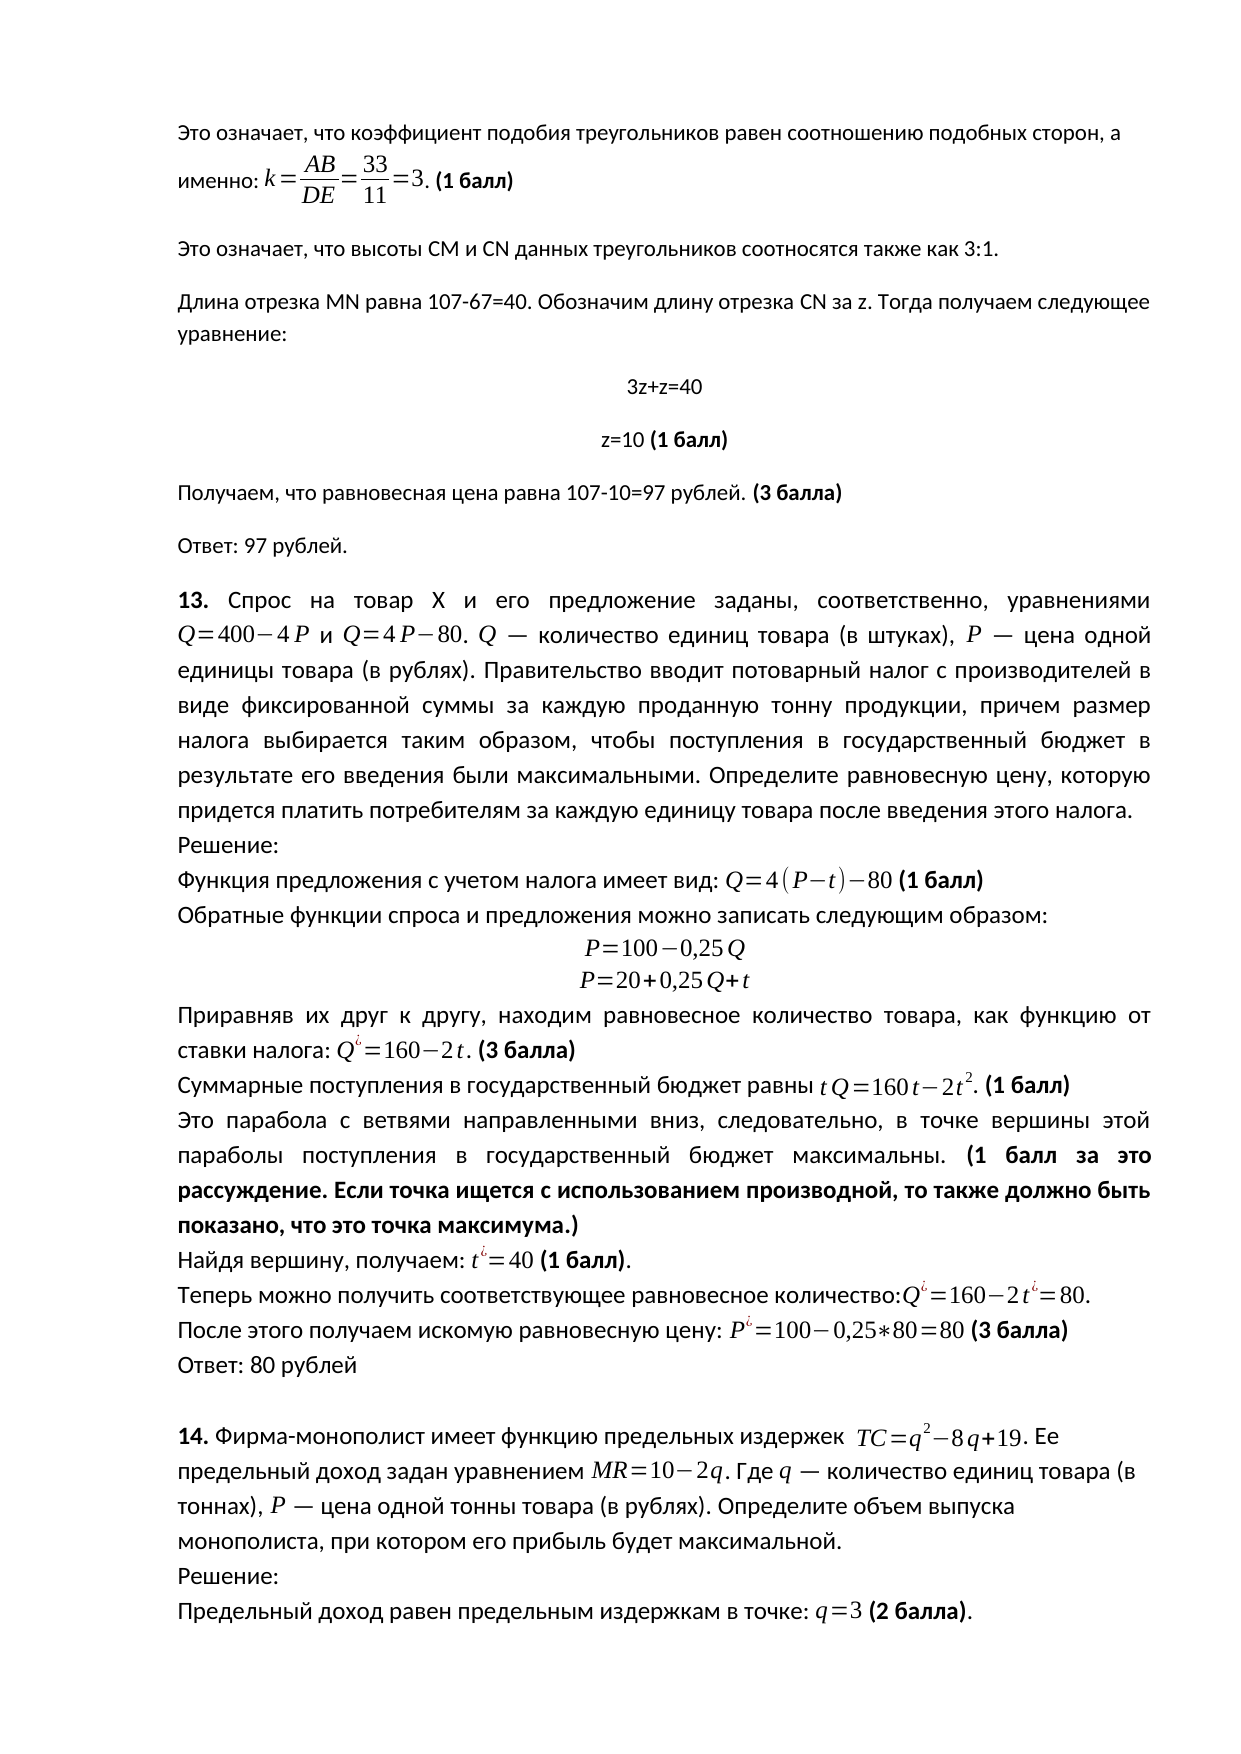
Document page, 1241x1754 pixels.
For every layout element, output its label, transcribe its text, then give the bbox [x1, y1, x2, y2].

text Найдя вершину, получаем: (1 балл). [177, 1244, 1152, 1275]
text 3z+z=40 [177, 372, 1152, 401]
text Получаем, что равновесная цена равна 107-10=97 рублей. (3 балла) [177, 478, 1152, 507]
text Это означает, что высоты CM и CN данных треугольников соотносятся также как 3:1. [177, 234, 1152, 262]
text Длина отрезка MN равна 107-67=40. Обозначим длину отрезка CN за z. Тогда получаем следующее уравнение: [177, 287, 1152, 347]
text Решение: [177, 1560, 1152, 1591]
text Функция предложения с учетом налога имеет вид: (1 балл) [177, 864, 1152, 895]
text Обратные функции спроса и предложения можно записать следующим образом: [177, 899, 1152, 930]
text Теперь можно получить соответствующее равновесное количество:. [177, 1279, 1152, 1310]
text Это парабола с ветвями направленными вниз, следовательно, в точке вершины этой параболы поступления в государственный бюджет максимальны. (1 балл за это рассуждение. Если точка ищется с использованием производной, то также должно быть показано, что это точка максимума.) [177, 1104, 1152, 1240]
text Решение: [177, 829, 1152, 860]
text Это означает, что коэффициент подобия треугольников равен соотношению подобных сторон, а именно: . (1 балл) [177, 118, 1152, 209]
text z=10 (1 балл) [177, 426, 1152, 453]
text Суммарные поступления в государственный бюджет равны . (1 балл) [177, 1069, 1152, 1100]
text Ответ: 97 рублей. [177, 532, 1152, 559]
text 14. Фирма-монополист имеет функцию предельных издержек . Ее предельный доход задан уравнением . Где — количество единиц товара (в тоннах), — цена одной тонны товара (в рублях). Определите объем выпуска монополиста, при котором его прибыль будет максимальной. [177, 1419, 1152, 1556]
text Предельный доход равен предельным издержкам в точке: (2 балла). [177, 1595, 1152, 1626]
text Приравняв их друг к другу, находим равновесное количество товара, как функцию от ставки налога: . (3 балла) [177, 999, 1152, 1064]
text После этого получаем искомую равновесную цену: (3 балла) [177, 1314, 1152, 1345]
text 13. Спрос на товар Х и его предложение заданы, соответственно, уравнениями и . — количество единиц товара (в штуках), — цена одной единицы товара (в рублях). Правительство вводит потоварный налог с производителей в виде фиксированной суммы за каждую проданную тонну продукции, причем размер налога выбирается таким образом, чтобы поступления в государственный бюджет в результате его введения были максимальными. Определите равновесную цену, которую придется платить потребителям за каждую единицу товара после введения этого налога. [177, 584, 1152, 825]
text Ответ: 80 рублей [177, 1349, 1152, 1380]
